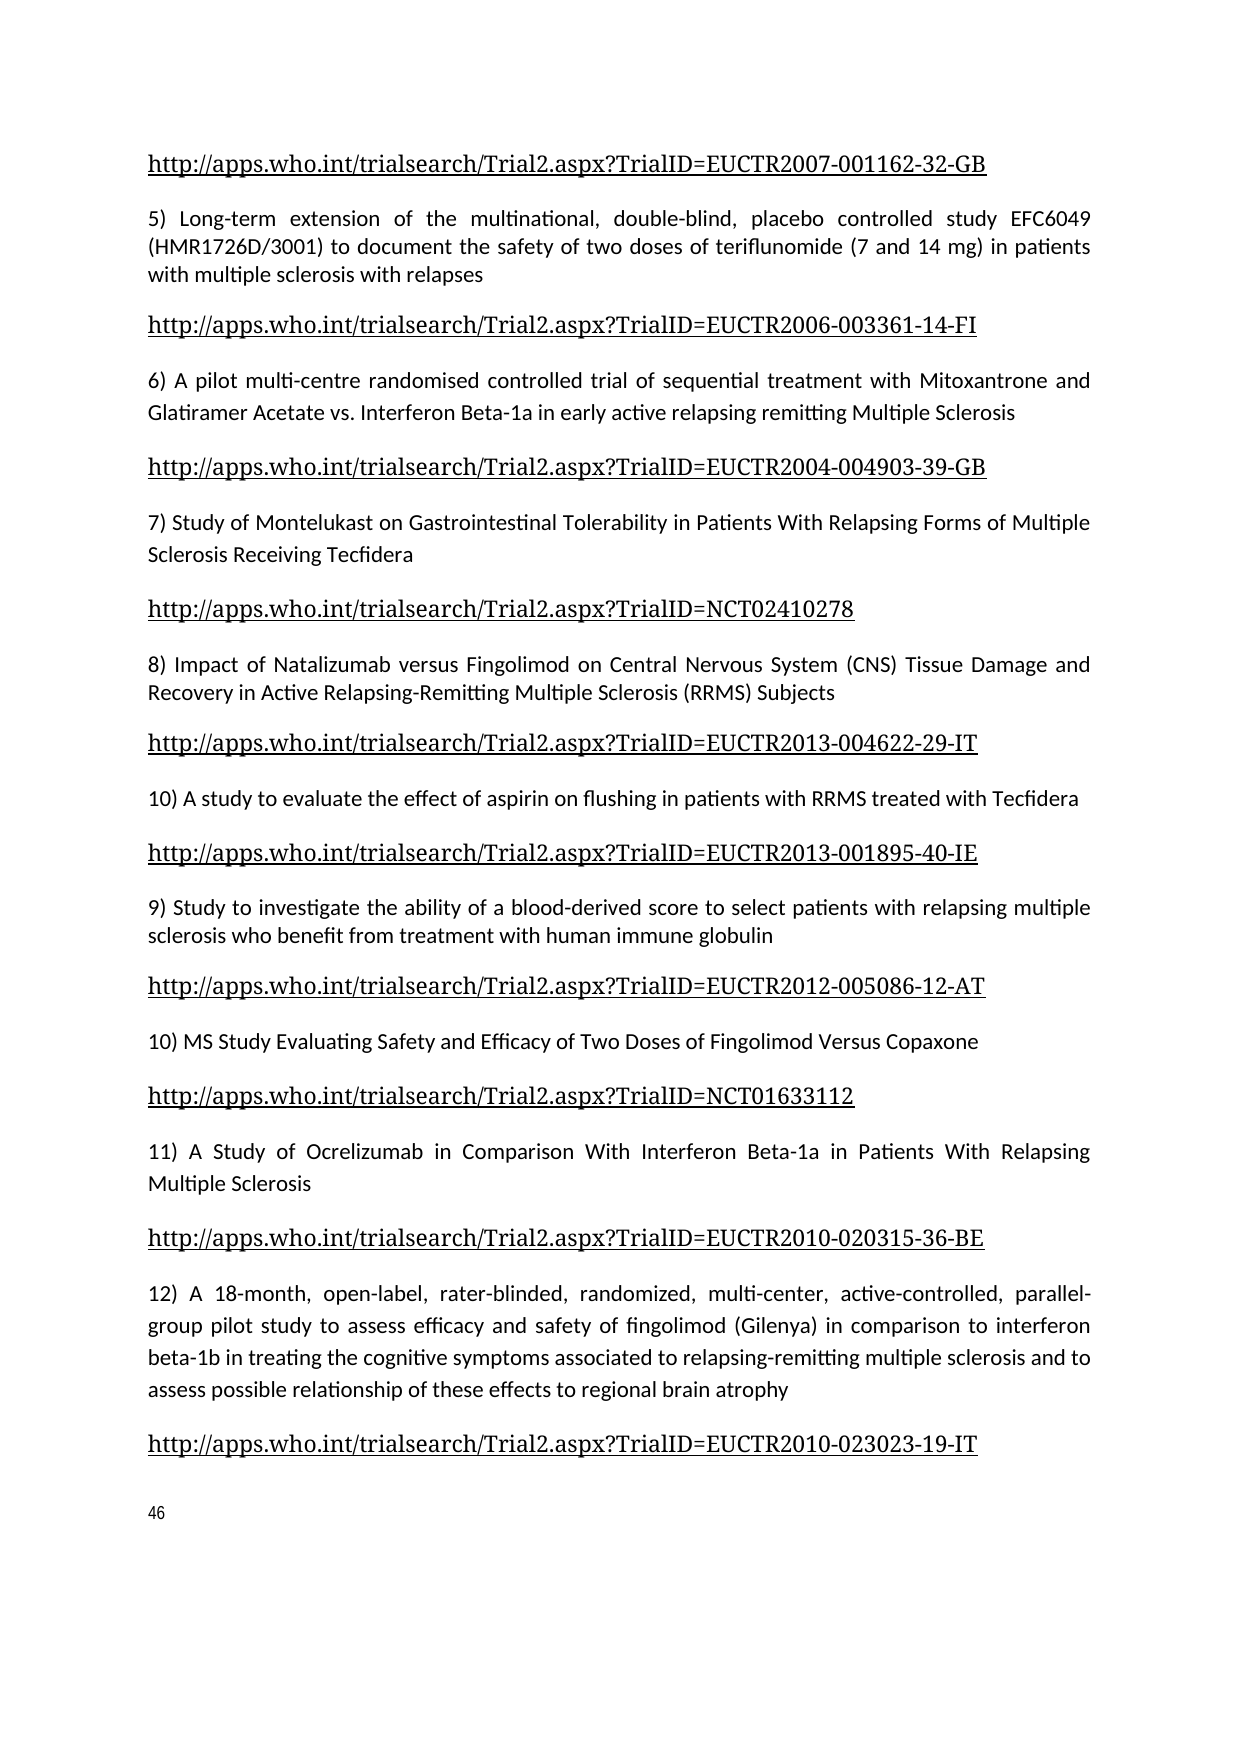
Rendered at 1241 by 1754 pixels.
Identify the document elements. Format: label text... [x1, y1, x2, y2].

text http://apps.who.int/trialsearch/Trial2.aspx?TrialID=NCT01633112 [148, 1080, 1093, 1111]
text http://apps.who.int/trialsearch/Trial2.aspx?TrialID=EUCTR2013-001895-40-IE [148, 837, 1093, 868]
text 7) Study of Montelukast on Gastrointestinal Tolerability in Patients With Relapsing Forms of Multiple Sclerosis Receiving Tecfidera [148, 508, 1093, 568]
text http://apps.who.int/trialsearch/Trial2.aspx?TrialID=EUCTR2007-001162-32-GB [148, 148, 1093, 179]
text 11) A Study of Ocrelizumab in Comparison With Interferon Beta-1a in Patients With Relapsing Multiple Sclerosis [148, 1137, 1093, 1197]
text 6) A pilot multi-centre randomised controlled trial of sequential treatment with Mitoxantrone and Glatiramer Acetate vs. Interferon Beta-1a in early active relapsing remitting Multiple Sclerosis [148, 366, 1093, 426]
text http://apps.who.int/trialsearch/Trial2.aspx?TrialID=EUCTR2006-003361-14-FI [148, 309, 1093, 341]
text http://apps.who.int/trialsearch/Trial2.aspx?TrialID=EUCTR2004-004903-39-GB [148, 451, 1093, 482]
text http://apps.who.int/trialsearch/Trial2.aspx?TrialID=NCT02410278 [148, 593, 1093, 624]
text http://apps.who.int/trialsearch/Trial2.aspx?TrialID=EUCTR2012-005086-12-AT [148, 970, 1093, 1002]
text 9) Study to investigate the ability of a blood-derived score to select patients with relapsing multiple sclerosis who benefit from treatment with human immune globulin [148, 893, 1093, 949]
text http://apps.who.int/trialsearch/Trial2.aspx?TrialID=EUCTR2010-023023-19-IT [148, 1428, 1093, 1460]
text 8) Impact of Natalizumab versus Fingolimod on Central Nervous System (CNS) Tissue Damage and Recovery in Active Relapsing-Remitting Multiple Sclerosis (RRMS) Subjects [148, 650, 1093, 706]
text 10) MS Study Evaluating Safety and Efficacy of Two Doses of Fingolimod Versus Copaxone [148, 1027, 1093, 1055]
text http://apps.who.int/trialsearch/Trial2.aspx?TrialID=EUCTR2010-020315-36-BE [148, 1222, 1093, 1253]
text 10) A study to evaluate the effect of aspirin on flushing in patients with RRMS treated with Tecfidera [148, 784, 1093, 812]
text http://apps.who.int/trialsearch/Trial2.aspx?TrialID=EUCTR2013-004622-29-IT [148, 727, 1093, 758]
text 12) A 18-month, open-label, rater-blinded, randomized, multi-center, active-controlled, parallel-group pilot study to assess efficacy and safety of fingolimod (Gilenya) in comparison to interferon beta-1b in treating the cognitive symptoms associated to relapsing-remitting multiple sclerosis and to assess possible relationship of these effects to regional brain atrophy [148, 1279, 1093, 1403]
text 5) Long-term extension of the multinational, double-blind, placebo controlled study EFC6049 (HMR1726D/3001) to document the safety of two doses of teriflunomide (7 and 14 mg) in patients with multiple sclerosis with relapses [148, 204, 1093, 288]
